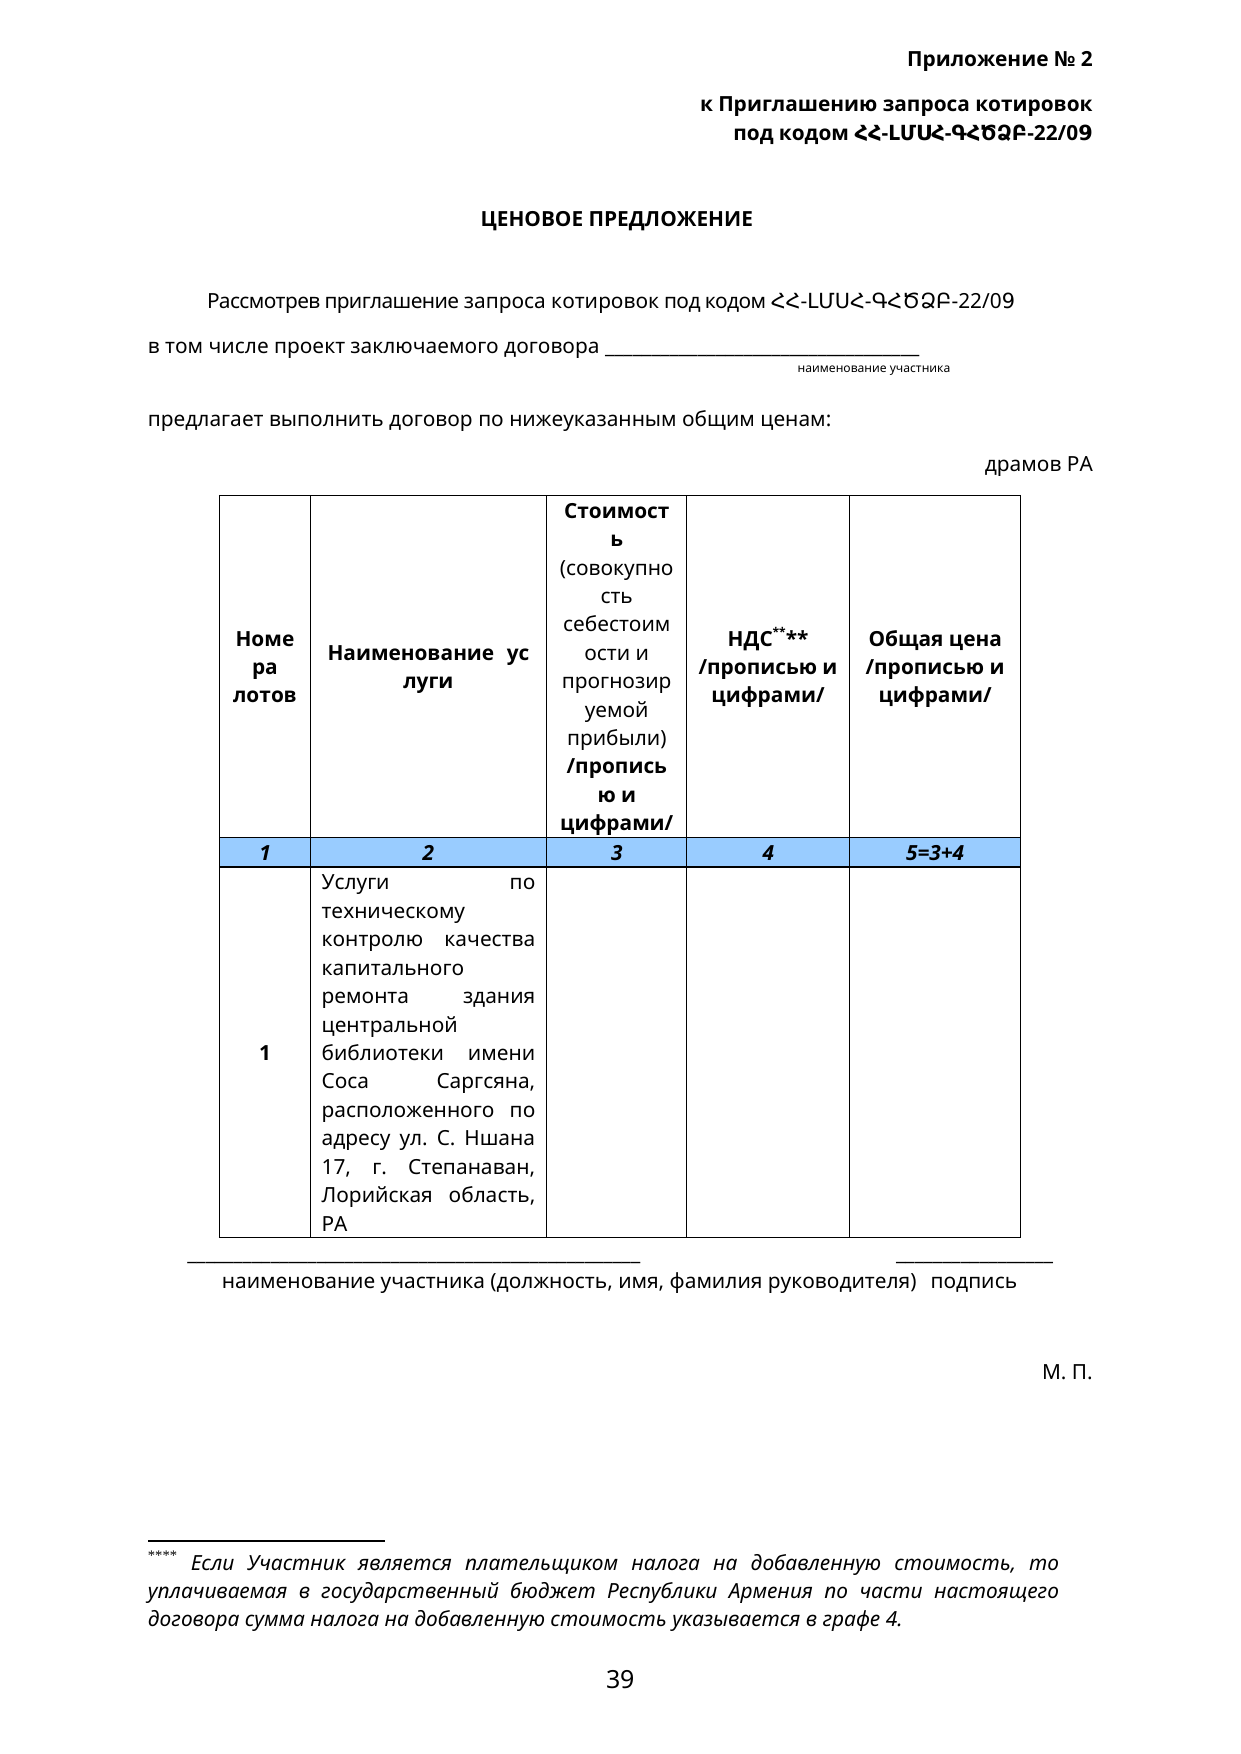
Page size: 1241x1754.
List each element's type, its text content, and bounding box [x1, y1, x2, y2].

text к Приглашению запроса котировок под кодом ՀՀ-ԼՄՍՀ-ԳՀԾՁԲ-22/09 [148, 89, 1092, 146]
table_cell [850, 868, 1020, 1237]
table_cell Услуги по техническому контролю качества капитального ремонта здания центральной библиотеки имени Соса Саргсяна, расположенного по адресу ул. С. Ншана 17, г. Степанаван, Лорийская область, РА [311, 868, 546, 1237]
table_header Номера лотов [220, 496, 310, 837]
table_header Наименование услуги [311, 496, 546, 837]
table_cell [547, 868, 686, 1237]
table_header Стоимость (совокупность себестоимости и прогнозируемой прибыли) /прописью и цифрами/ [547, 496, 686, 837]
table_cell [687, 868, 849, 1237]
text наименование участника (должность, имя, фамилия руководителя) подпись [222, 1267, 1092, 1295]
table_cell 4 [687, 838, 849, 866]
text Рассмотрев приглашение запроса котировок под кодом ՀՀ-ԼՄՍՀ-ԳՀԾՁԲ-22/09 [148, 286, 1092, 314]
text в том числе проект заключаемого договора __________________________________ [148, 331, 1092, 359]
table_cell 2 [311, 838, 546, 866]
table_cell 3 [547, 838, 686, 866]
text М. П. [148, 1357, 1092, 1385]
text _________________________________________________ _________________ [148, 1238, 1092, 1267]
table_cell 5=3+4 [850, 838, 1020, 866]
text Приложение № 2 [148, 44, 1092, 73]
table_header Общая цена /прописью и цифрами/ [850, 496, 1020, 837]
table_header НДС** /прописью и цифрами/ [687, 496, 849, 837]
text предлагает выполнить договор по нижеуказанным общим ценам: [148, 404, 1092, 433]
table_cell 1 [220, 838, 310, 866]
text ЦЕНОВОЕ ПРЕДЛОЖЕНИЕ [141, 204, 1092, 232]
text драмов РА [148, 449, 1092, 478]
table_cell 1 [220, 868, 310, 1237]
text наименование участника [797, 359, 1092, 388]
